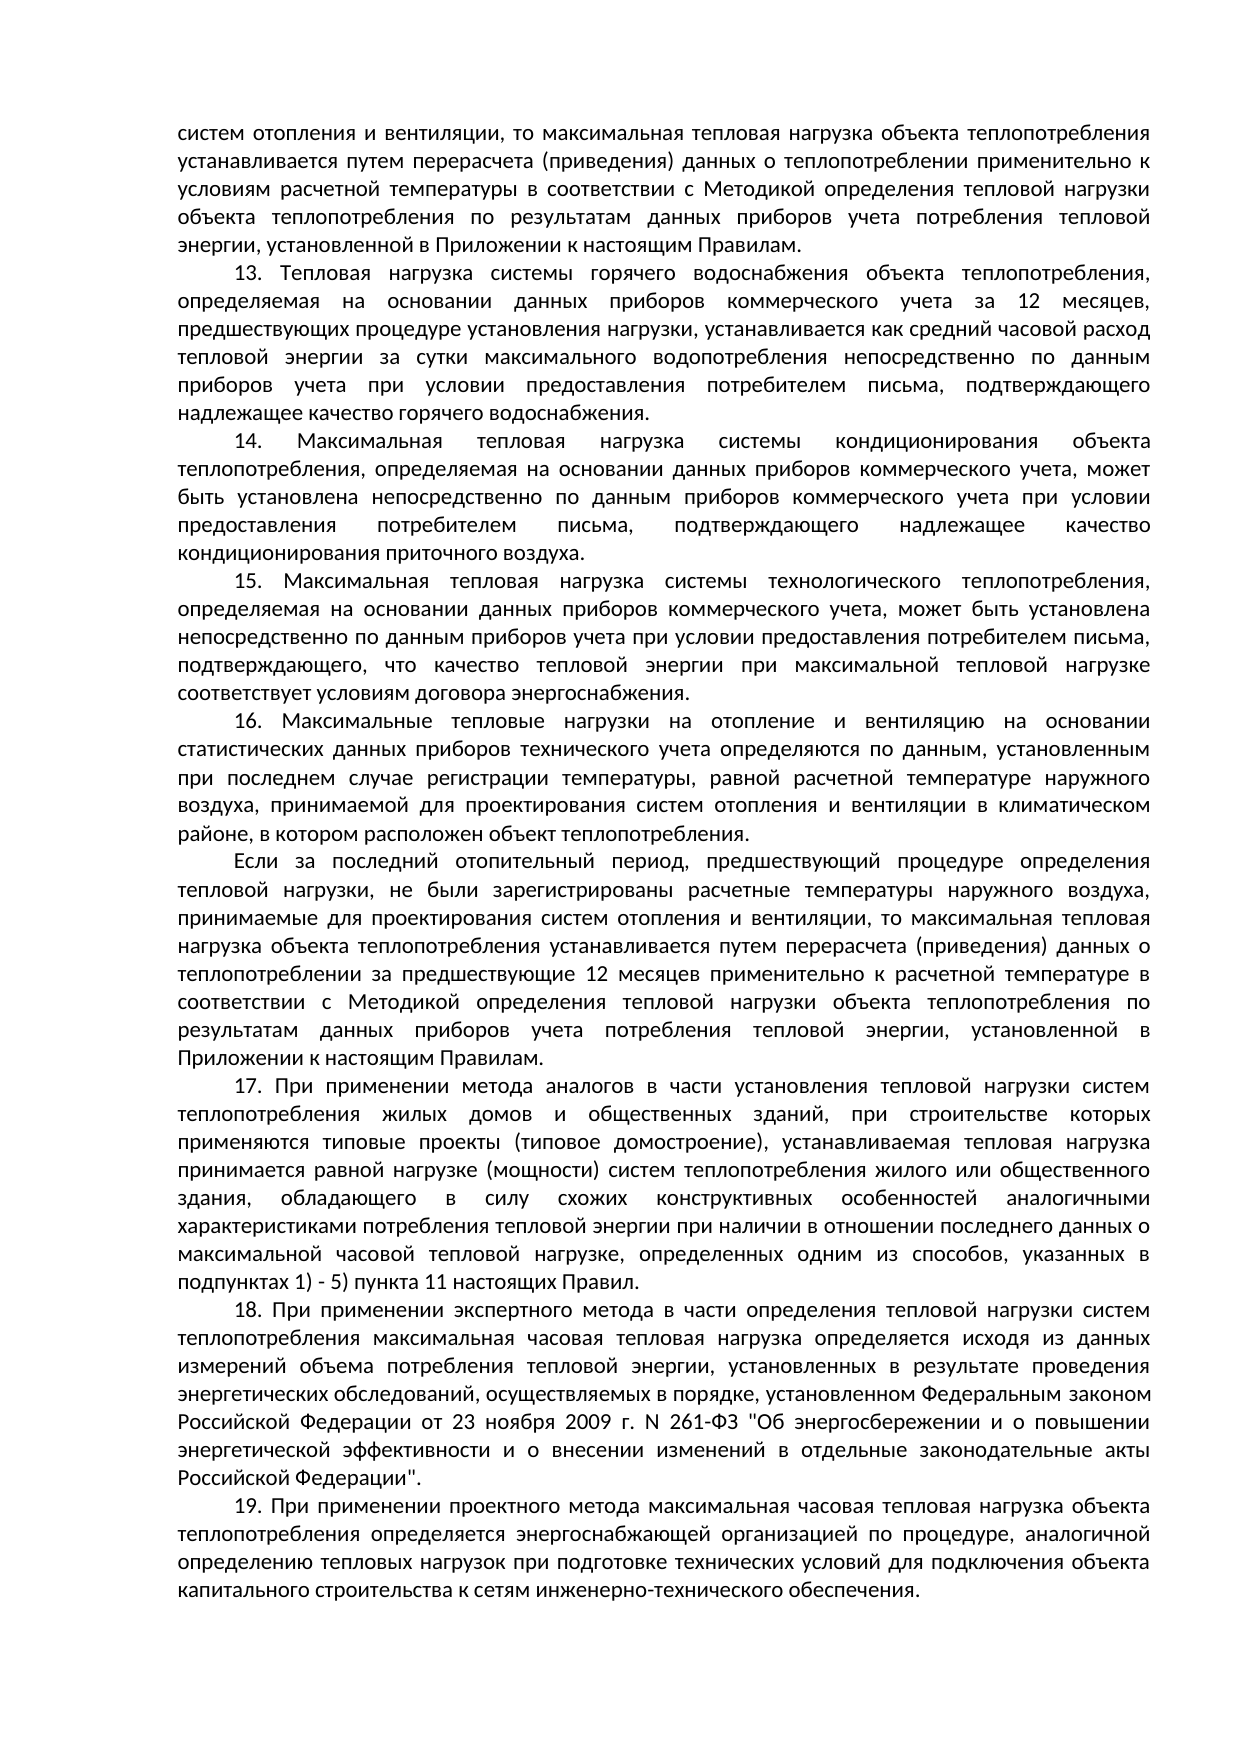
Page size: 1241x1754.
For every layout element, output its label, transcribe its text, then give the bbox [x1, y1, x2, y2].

text 14. Максимальная тепловая нагрузка системы кондиционирования объекта теплопотребления, определяемая на основании данных приборов коммерческого учета, может быть установлена непосредственно по данным приборов коммерческого учета при условии предоставления потребителем письма, подтверждающего надлежащее качество кондиционирования приточного воздуха. [177, 426, 1152, 566]
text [177, 118, 1152, 258]
text 17. При применении метода аналогов в части установления тепловой нагрузки систем теплопотребления жилых домов и общественных зданий, при строительстве которых применяются типовые проекты (типовое домостроение), устанавливаемая тепловая нагрузка принимается равной нагрузке (мощности) систем теплопотребления жилого или общественного здания, обладающего в силу схожих конструктивных особенностей аналогичными характеристиками потребления тепловой энергии при наличии в отношении последнего данных о максимальной часовой тепловой нагрузке, определенных одним из способов, указанных в подпунктах 1) - 5) пункта 11 настоящих Правил. [177, 1071, 1152, 1295]
text 16. Максимальные тепловые нагрузки на отопление и вентиляцию на основании статистических данных приборов технического учета определяются по данным, установленным при последнем случае регистрации температуры, равной расчетной температуре наружного воздуха, принимаемой для проектирования систем отопления и вентиляции в климатическом районе, в котором расположен объект теплопотребления. [177, 707, 1152, 847]
text 19. При применении проектного метода максимальная часовая тепловая нагрузка объекта теплопотребления определяется энергоснабжающей организацией по процедуре, аналогичной определению тепловых нагрузок при подготовке технических условий для подключения объекта капитального строительства к сетям инженерно-технического обеспечения. [177, 1491, 1152, 1603]
text 18. При применении экспертного метода в части определения тепловой нагрузки систем теплопотребления максимальная часовая тепловая нагрузка определяется исходя из данных измерений объема потребления тепловой энергии, установленных в результате проведения энергетических обследований, осуществляемых в порядке, установленном Федеральным законом Российской Федерации от 23 ноября 2009 г. N 261-ФЗ "Об энергосбережении и о повышении энергетической эффективности и о внесении изменений в отдельные законодательные акты Российской Федерации". [177, 1295, 1152, 1491]
text 13. Тепловая нагрузка системы горячего водоснабжения объекта теплопотребления, определяемая на основании данных приборов коммерческого учета за 12 месяцев, предшествующих процедуре установления нагрузки, устанавливается как средний часовой расход тепловой энергии за сутки максимального водопотребления непосредственно по данным приборов учета при условии предоставления потребителем письма, подтверждающего надлежащее качество горячего водоснабжения. [177, 258, 1152, 426]
text 15. Максимальная тепловая нагрузка системы технологического теплопотребления, определяемая на основании данных приборов коммерческого учета, может быть установлена непосредственно по данным приборов учета при условии предоставления потребителем письма, подтверждающего, что качество тепловой энергии при максимальной тепловой нагрузке соответствует условиям договора энергоснабжения. [177, 566, 1152, 707]
text Если за последний отопительный период, предшествующий процедуре определения тепловой нагрузки, не были зарегистрированы расчетные температуры наружного воздуха, принимаемые для проектирования систем отопления и вентиляции, то максимальная тепловая нагрузка объекта теплопотребления устанавливается путем перерасчета (приведения) данных о теплопотреблении за предшествующие 12 месяцев применительно к расчетной температуре в соответствии с Методикой определения тепловой нагрузки объекта теплопотребления по результатам данных приборов учета потребления тепловой энергии, установленной в Приложении к настоящим Правилам. [177, 847, 1152, 1071]
